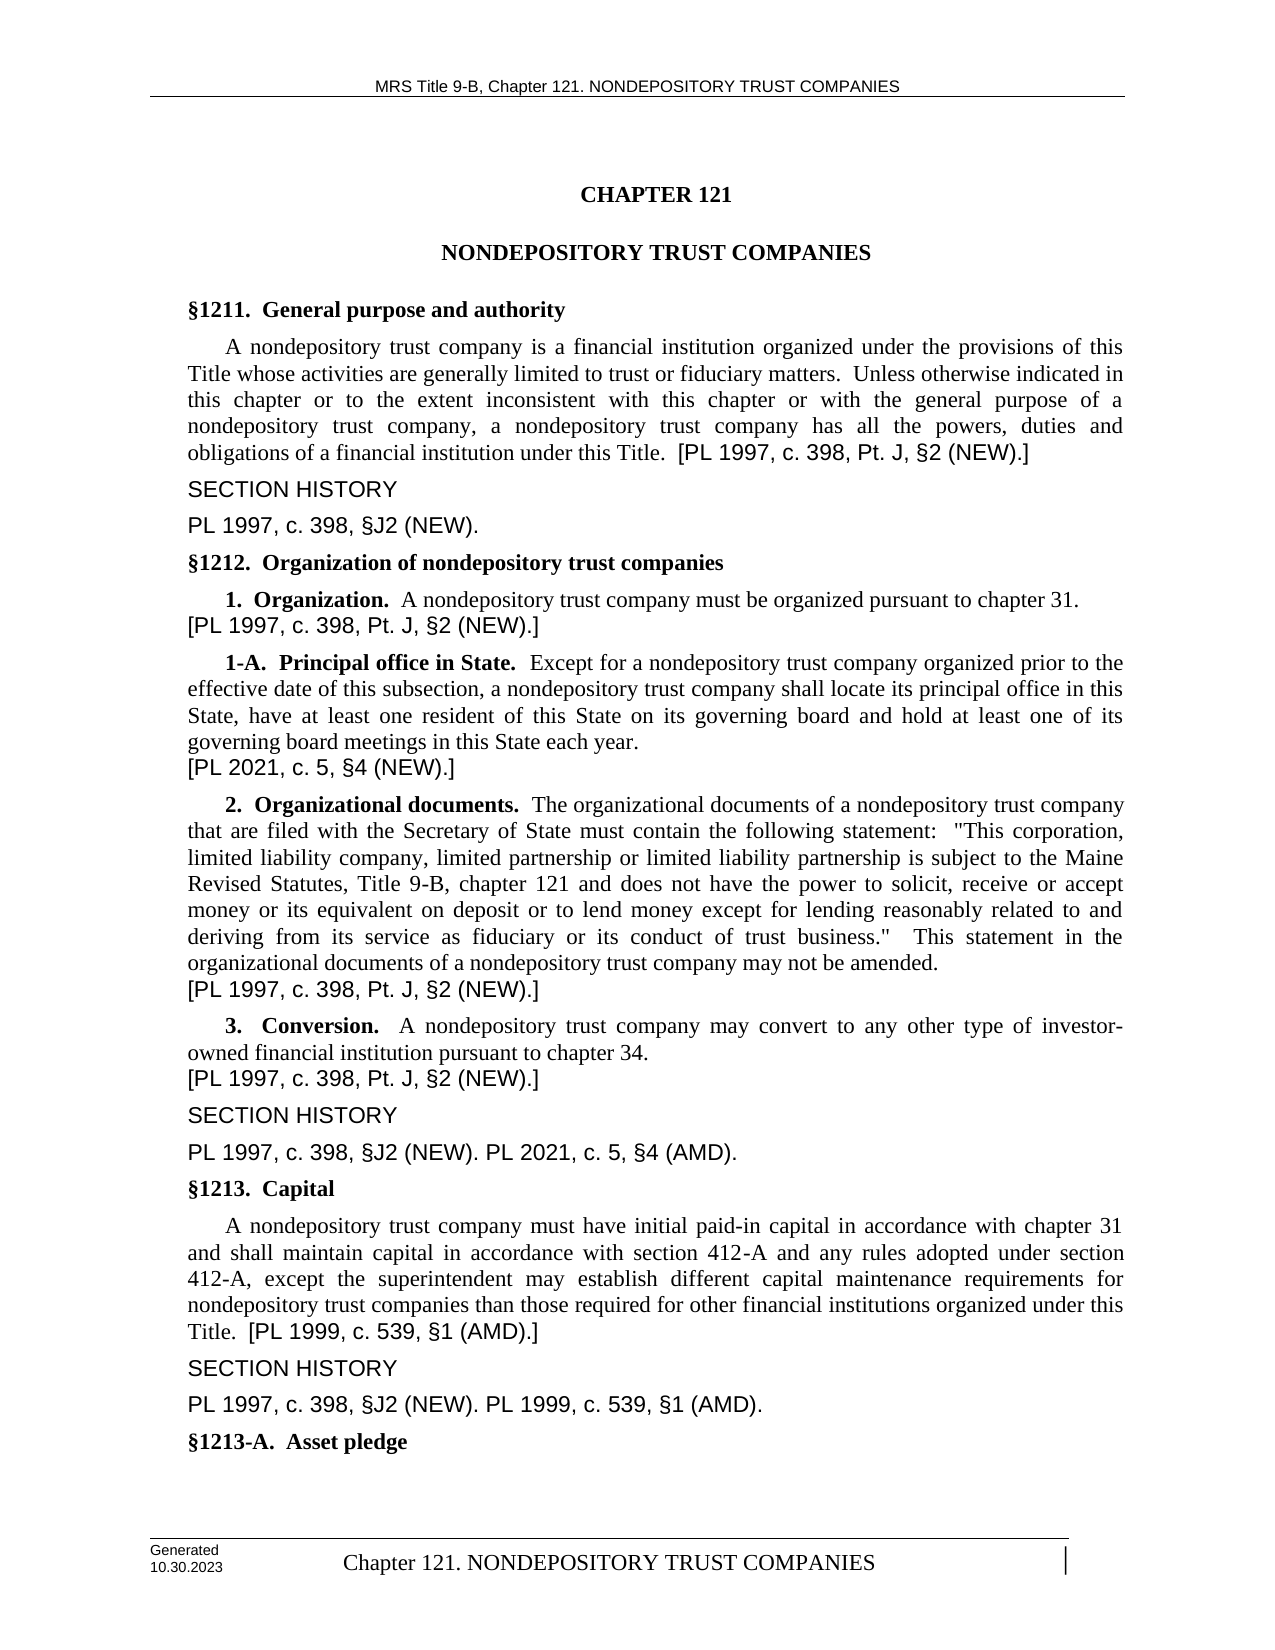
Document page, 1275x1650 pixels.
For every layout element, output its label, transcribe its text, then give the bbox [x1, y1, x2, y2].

text §1212. Organization of nondepository trust companies [187, 549, 1125, 575]
text NONDEPOSITORY TRUST COMPANIES [187, 239, 1125, 265]
text [PL 1997, c. 398, Pt. J, §2 (NEW).] [187, 1065, 1125, 1091]
text [PL 1997, c. 398, Pt. J, §2 (NEW).] [187, 976, 1125, 1002]
text §1211. General purpose and authority [187, 296, 1125, 323]
text [PL 2021, c. 5, §4 (NEW).] [187, 754, 1125, 781]
text CHAPTER 121 [187, 181, 1125, 208]
text SECTION HISTORY [187, 1354, 1125, 1381]
text PL 1997, c. 398, §J2 (NEW). PL 1999, c. 539, §1 (AMD). [187, 1391, 1125, 1418]
text 1. Organization. A nondepository trust company must be organized pursuant to chapter 31. [187, 586, 1125, 612]
text 2. Organizational documents. The organizational documents of a nondepository trust company that are filed with the Secretary of State must contain the following statement: "This corporation, limited liability company, limited partnership or limited liability partnership is subject to the Maine Revised Statutes, Title 9‑B, chapter 121 and does not have the power to solicit, receive or accept money or its equivalent on deposit or to lend money except for lending reasonably related to and deriving from its service as fiduciary or its conduct of trust business." This statement in the organizational documents of a nondepository trust company may not be amended. [187, 791, 1125, 976]
text PL 1997, c. 398, §J2 (NEW). PL 2021, c. 5, §4 (AMD). [187, 1139, 1125, 1165]
text [PL 1997, c. 398, Pt. J, §2 (NEW).] [187, 612, 1125, 638]
text 1-A. Principal office in State. Except for a nondepository trust company organized prior to the effective date of this subsection, a nondepository trust company shall locate its principal office in this State, have at least one resident of this State on its governing board and hold at least one of its governing board meetings in this State each year. [187, 649, 1125, 754]
text SECTION HISTORY [187, 1102, 1125, 1128]
text SECTION HISTORY [187, 476, 1125, 502]
text A nondepository trust company must have initial paid-in capital in accordance with chapter 31 and shall maintain capital in accordance with section 412‑A and any rules adopted under section 412‑A, except the superintendent may establish different capital maintenance requirements for nondepository trust companies than those required for other financial institutions organized under this Title. [PL 1999, c. 539, §1 (AMD).] [187, 1212, 1125, 1344]
text §1213-A. Asset pledge [187, 1428, 1125, 1454]
text §1213. Capital [187, 1175, 1125, 1202]
text PL 1997, c. 398, §J2 (NEW). [187, 512, 1125, 539]
text A nondepository trust company is a financial institution organized under the provisions of this Title whose activities are generally limited to trust or fiduciary matters. Unless otherwise indicated in this chapter or to the extent inconsistent with this chapter or with the general purpose of a nondepository trust company, a nondepository trust company has all the powers, duties and obligations of a financial institution under this Title. [PL 1997, c. 398, Pt. J, §2 (NEW).] [187, 333, 1125, 465]
text 3. Conversion. A nondepository trust company may convert to any other type of investor-owned financial institution pursuant to chapter 34. [187, 1012, 1125, 1065]
